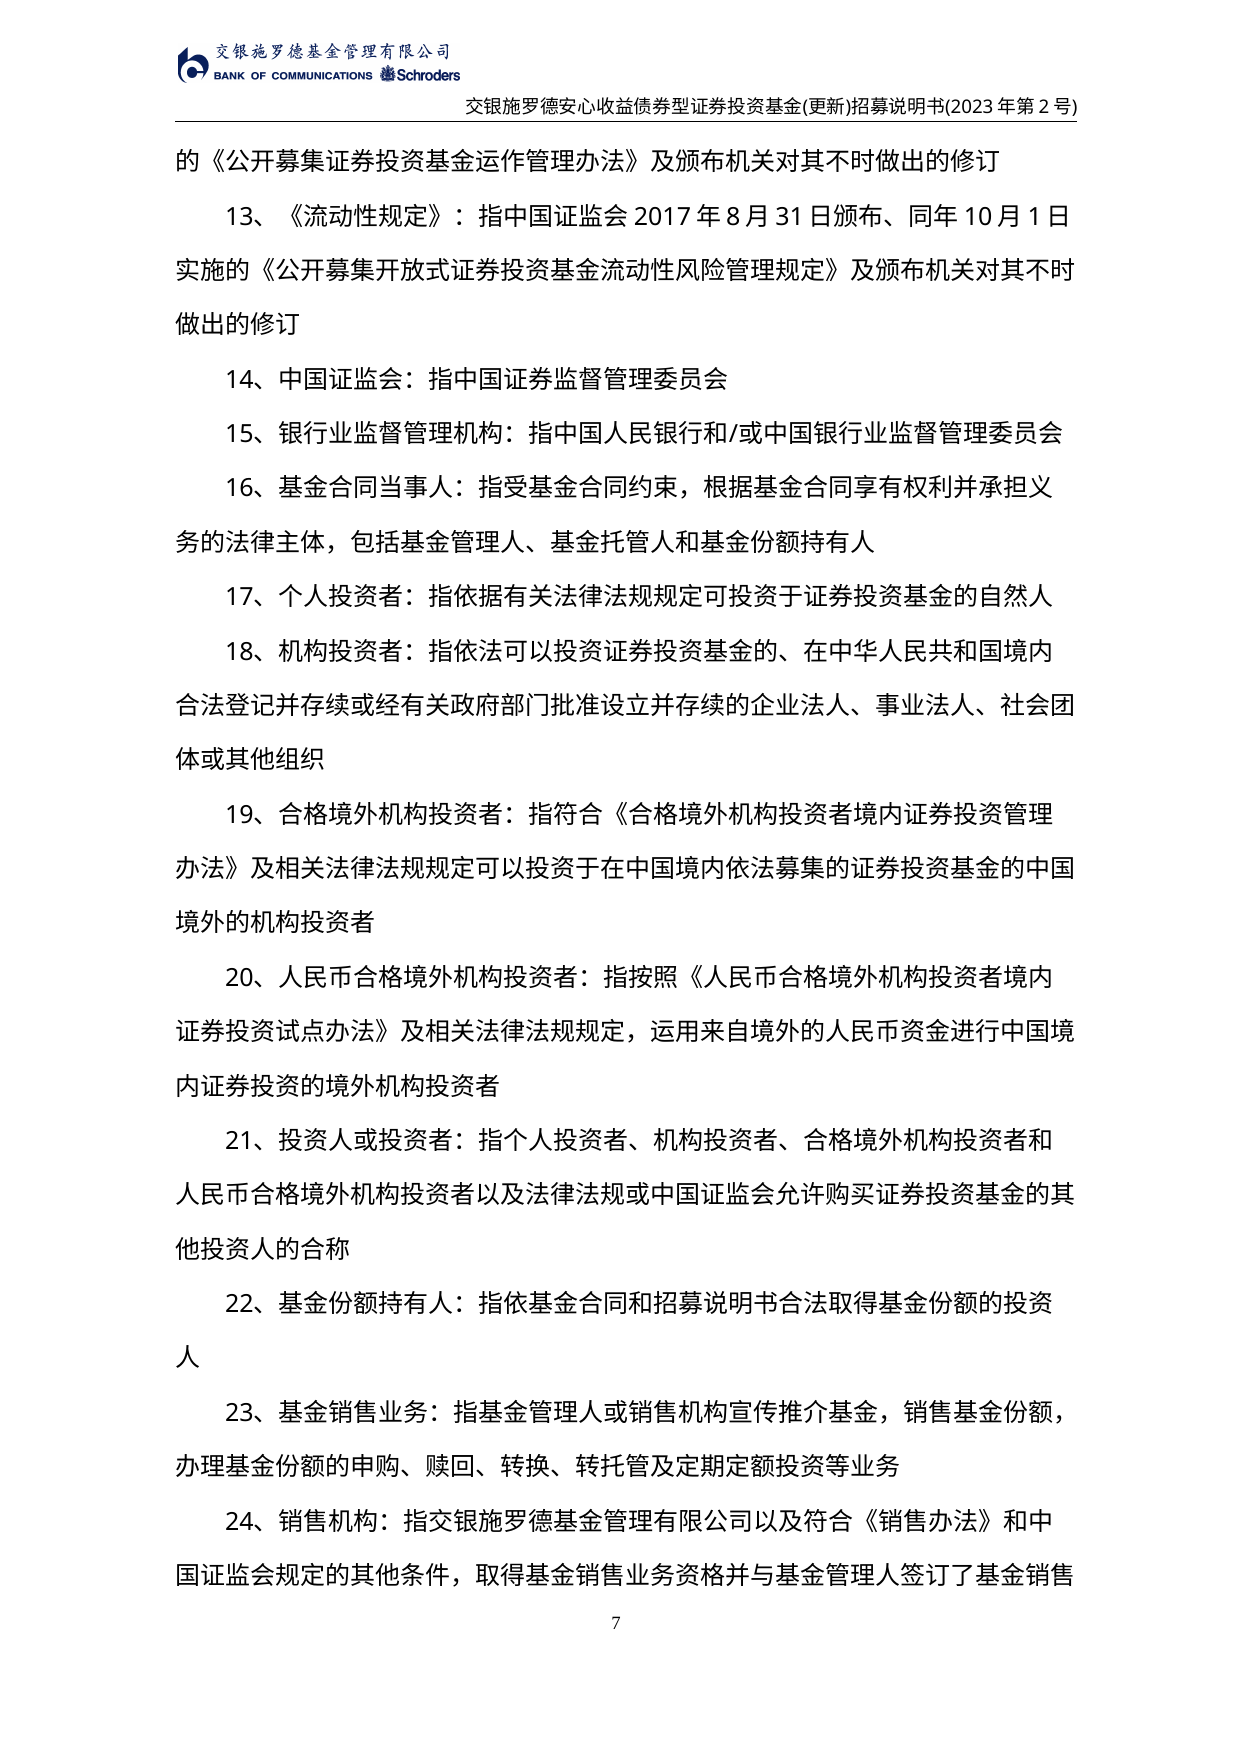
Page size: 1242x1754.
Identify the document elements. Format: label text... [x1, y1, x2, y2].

text 22、基金份额持有人：指依基金合同和招募说明书合法取得基金份额的投资人 [175, 1283, 1077, 1374]
text 18、机构投资者：指依法可以投资证券投资基金的、在中华人民共和国境内合法登记并存续或经有关政府部门批准设立并存续的企业法人、事业法人、社会团体或其他组织 [175, 631, 1077, 776]
text 15、银行业监督管理机构：指中国人民银行和/或中国银行业监督管理委员会 [175, 413, 1077, 450]
text 23、基金销售业务：指基金管理人或销售机构宣传推介基金，销售基金份额，办理基金份额的申购、赎回、转换、转托管及定期定额投资等业务 [175, 1392, 1077, 1483]
text 19、合格境外机构投资者：指符合《合格境外机构投资者境内证券投资管理办法》及相关法律法规规定可以投资于在中国境内依法募集的证券投资基金的中国境外的机构投资者 [175, 794, 1077, 939]
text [175, 1501, 1077, 1592]
text 21、投资人或投资者：指个人投资者、机构投资者、合格境外机构投资者和人民币合格境外机构投资者以及法律法规或中国证监会允许购买证券投资基金的其他投资人的合称 [175, 1120, 1077, 1265]
text 16、基金合同当事人：指受基金合同约束，根据基金合同享有权利并承担义务的法律主体，包括基金管理人、基金托管人和基金份额持有人 [175, 468, 1077, 558]
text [175, 142, 1077, 178]
text 13、《流动性规定》：指中国证监会2017年8月31日颁布、同年10月1日实施的《公开募集开放式证券投资基金流动性风险管理规定》及颁布机关对其不时做出的修订 [175, 196, 1077, 341]
picture [178, 43, 460, 83]
text 20、人民币合格境外机构投资者：指按照《人民币合格境外机构投资者境内证券投资试点办法》及相关法律法规规定，运用来自境外的人民币资金进行中国境内证券投资的境外机构投资者 [175, 957, 1077, 1102]
text 17、个人投资者：指依据有关法律法规规定可投资于证券投资基金的自然人 [175, 577, 1077, 613]
text 14、中国证监会：指中国证券监督管理委员会 [175, 359, 1077, 395]
